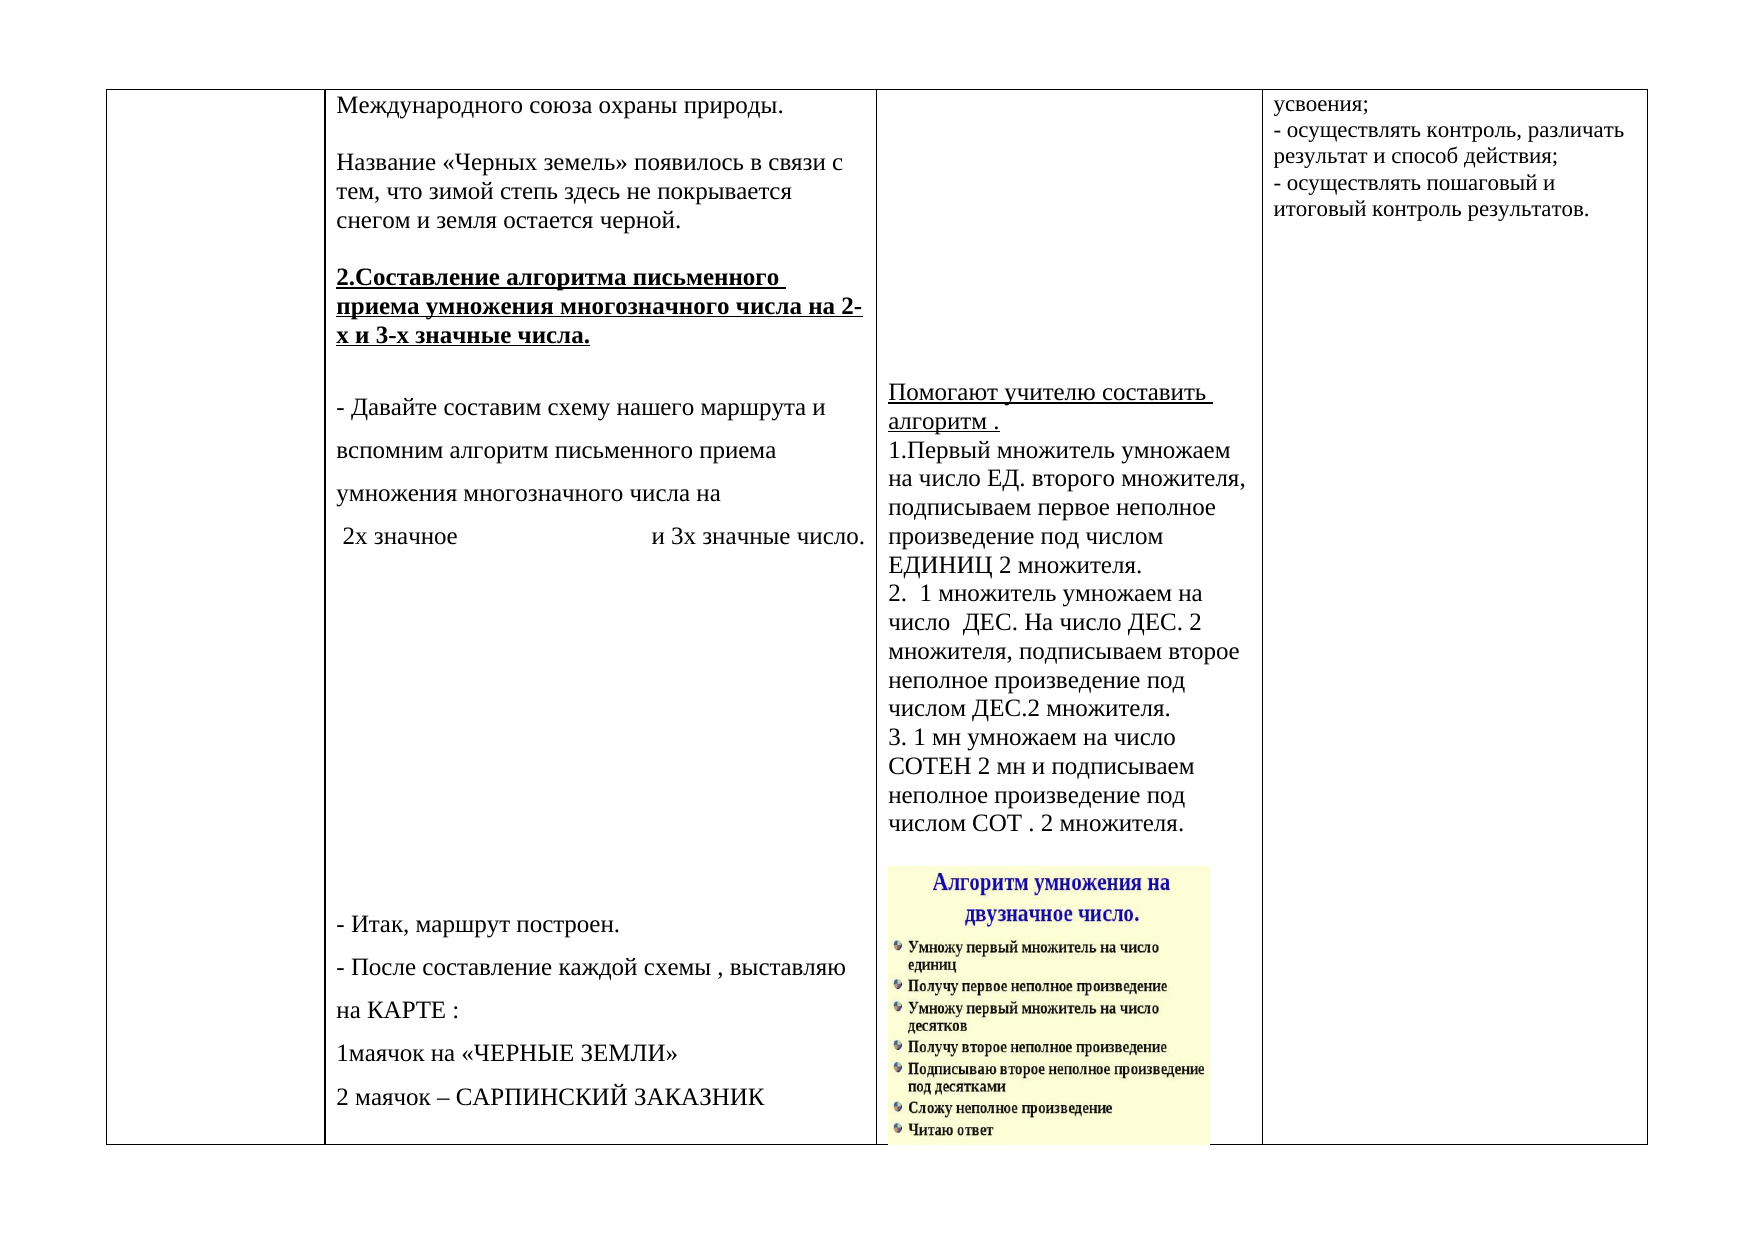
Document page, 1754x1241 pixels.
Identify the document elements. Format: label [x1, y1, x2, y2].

table_cell [326, 90, 876, 1144]
table_cell [1263, 90, 1647, 1144]
picture [888, 866, 1210, 1145]
table_cell [107, 90, 324, 1144]
table_cell [877, 90, 1262, 1144]
